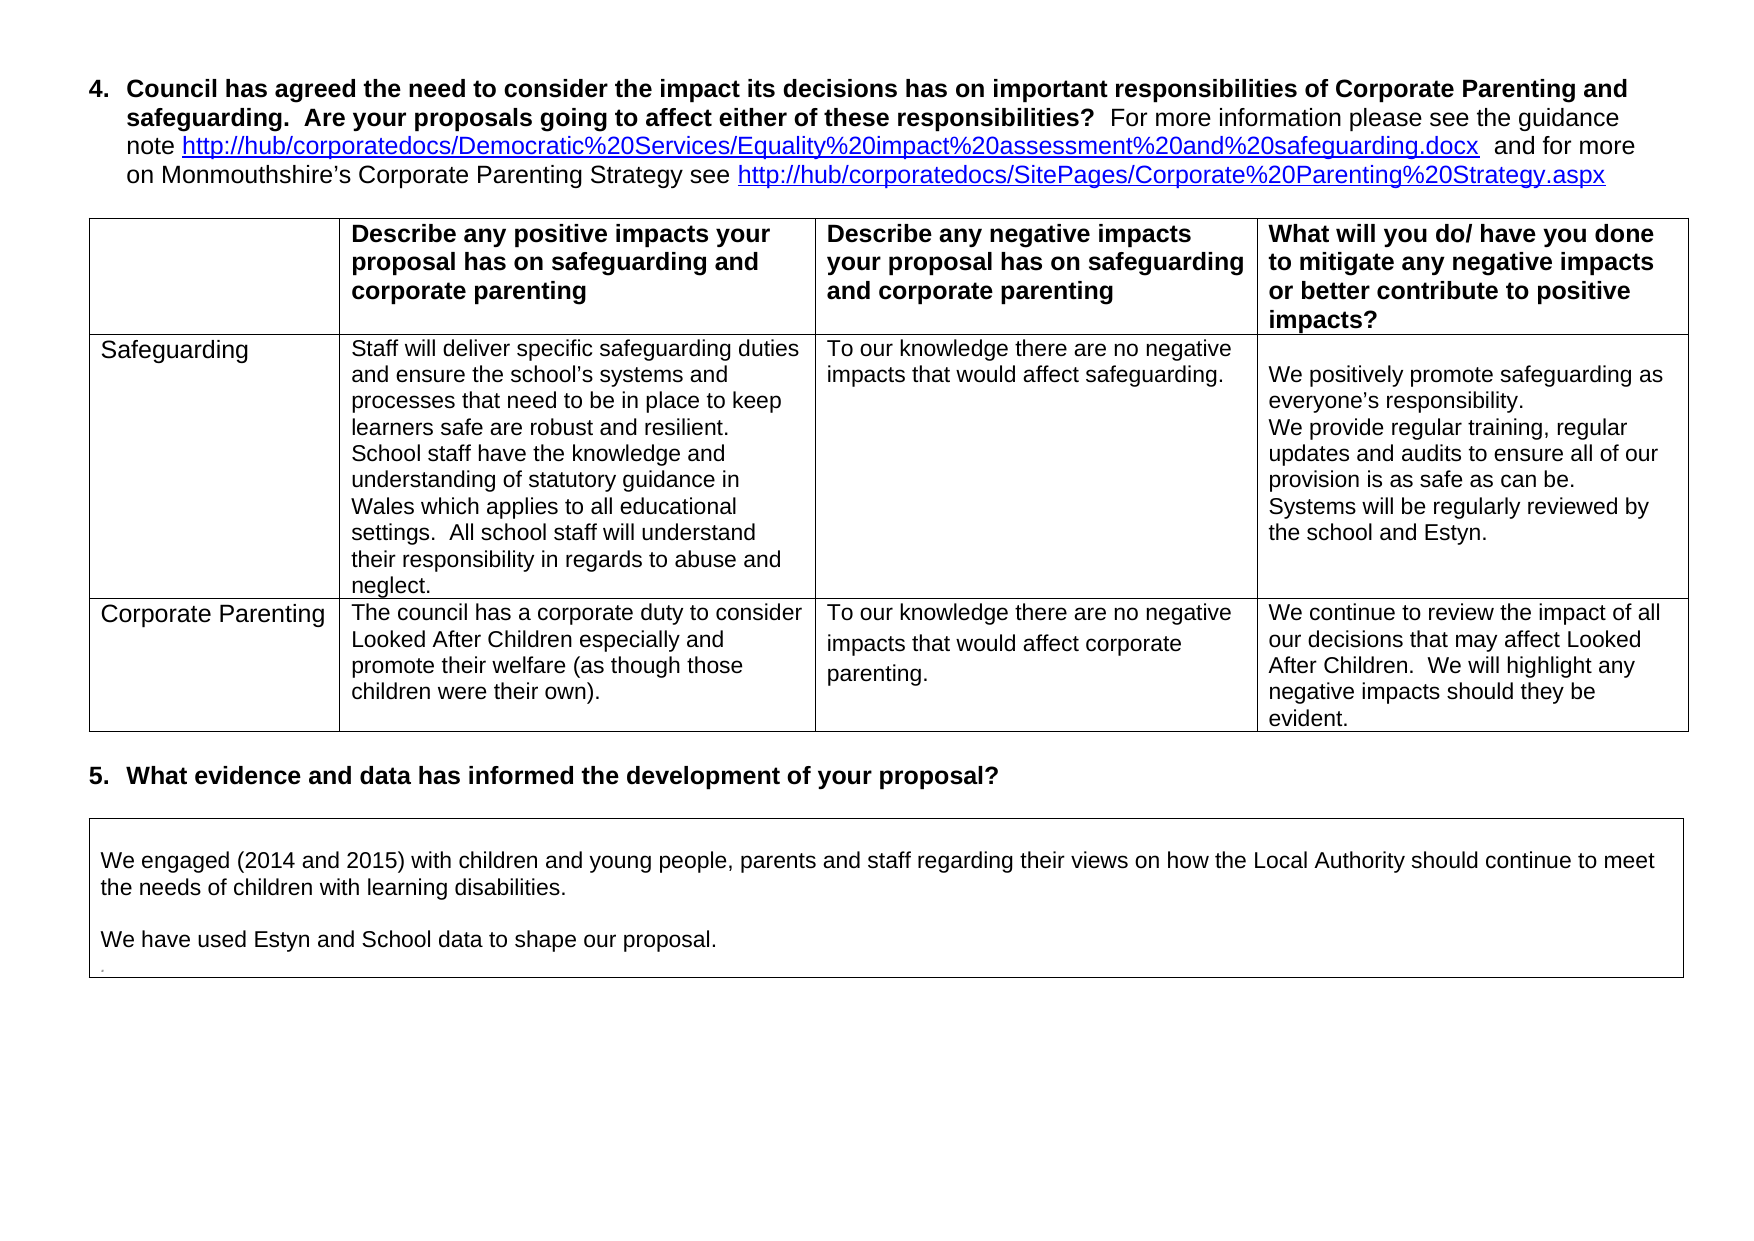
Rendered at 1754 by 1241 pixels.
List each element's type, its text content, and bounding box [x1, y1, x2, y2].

table_header Describe any negative impacts your proposal has on safeguarding and corporate parenting [816, 219, 1257, 334]
table_header What will you do/ have you done to mitigate any negative impacts or better contribute to positive impacts? [1258, 219, 1688, 334]
table_header Describe any positive impacts your proposal has on safeguarding and corporate parenting [340, 219, 815, 334]
table_header We engaged (2014 and 2015) with children and young people, parents and staff regarding their views on how the Local Authority should continue to meet the needs of children with learning disabilities. We have used Estyn and School data to shape our proposal. . [90, 819, 1683, 977]
table_cell The council has a corporate duty to consider Looked After Children especially and promote their welfare (as though those children were their own). [340, 599, 815, 731]
table_cell To our knowledge there are no negative impacts that would affect corporate parenting. [816, 599, 1257, 731]
table_cell To our knowledge there are no negative impacts that would affect safeguarding. [816, 335, 1257, 598]
table_cell Staff will deliver specific safeguarding duties and ensure the school’s systems and processes that need to be in place to keep learners safe are robust and resilient. School staff have the knowledge and understanding of statutory guidance in Wales which applies to all educational settings. All school staff will understand their responsibility in regards to abuse and neglect. [340, 335, 815, 598]
table_cell Safeguarding [90, 335, 339, 598]
list Council has agreed the need to consider the impact its decisions has on important responsibilities of Corporate Parenting and safeguarding. Are your proposals going to affect either of these responsibilities? For more information please see the guidance note http://hub/corporatedocs/Democratic%20Services/Equality%20impact%20assessment%20and%20safeguarding.docx and for more on Monmouthshire’s Corporate Parenting Strategy see http://hub/corporatedocs/SitePages/Corporate%20Parenting%20Strategy.aspx [89, 74, 1665, 189]
table_cell We positively promote safeguarding as everyone’s responsibility. We provide regular training, regular updates and audits to ensure all of our provision is as safe as can be. Systems will be regularly reviewed by the school and Estyn. [1258, 335, 1688, 598]
table_header [90, 219, 339, 334]
table_cell We continue to review the impact of all our decisions that may affect Looked After Children. We will highlight any negative impacts should they be evident. [1258, 599, 1688, 731]
table_cell Corporate Parenting [90, 599, 339, 731]
list What evidence and data has informed the development of your proposal? [89, 761, 1665, 789]
